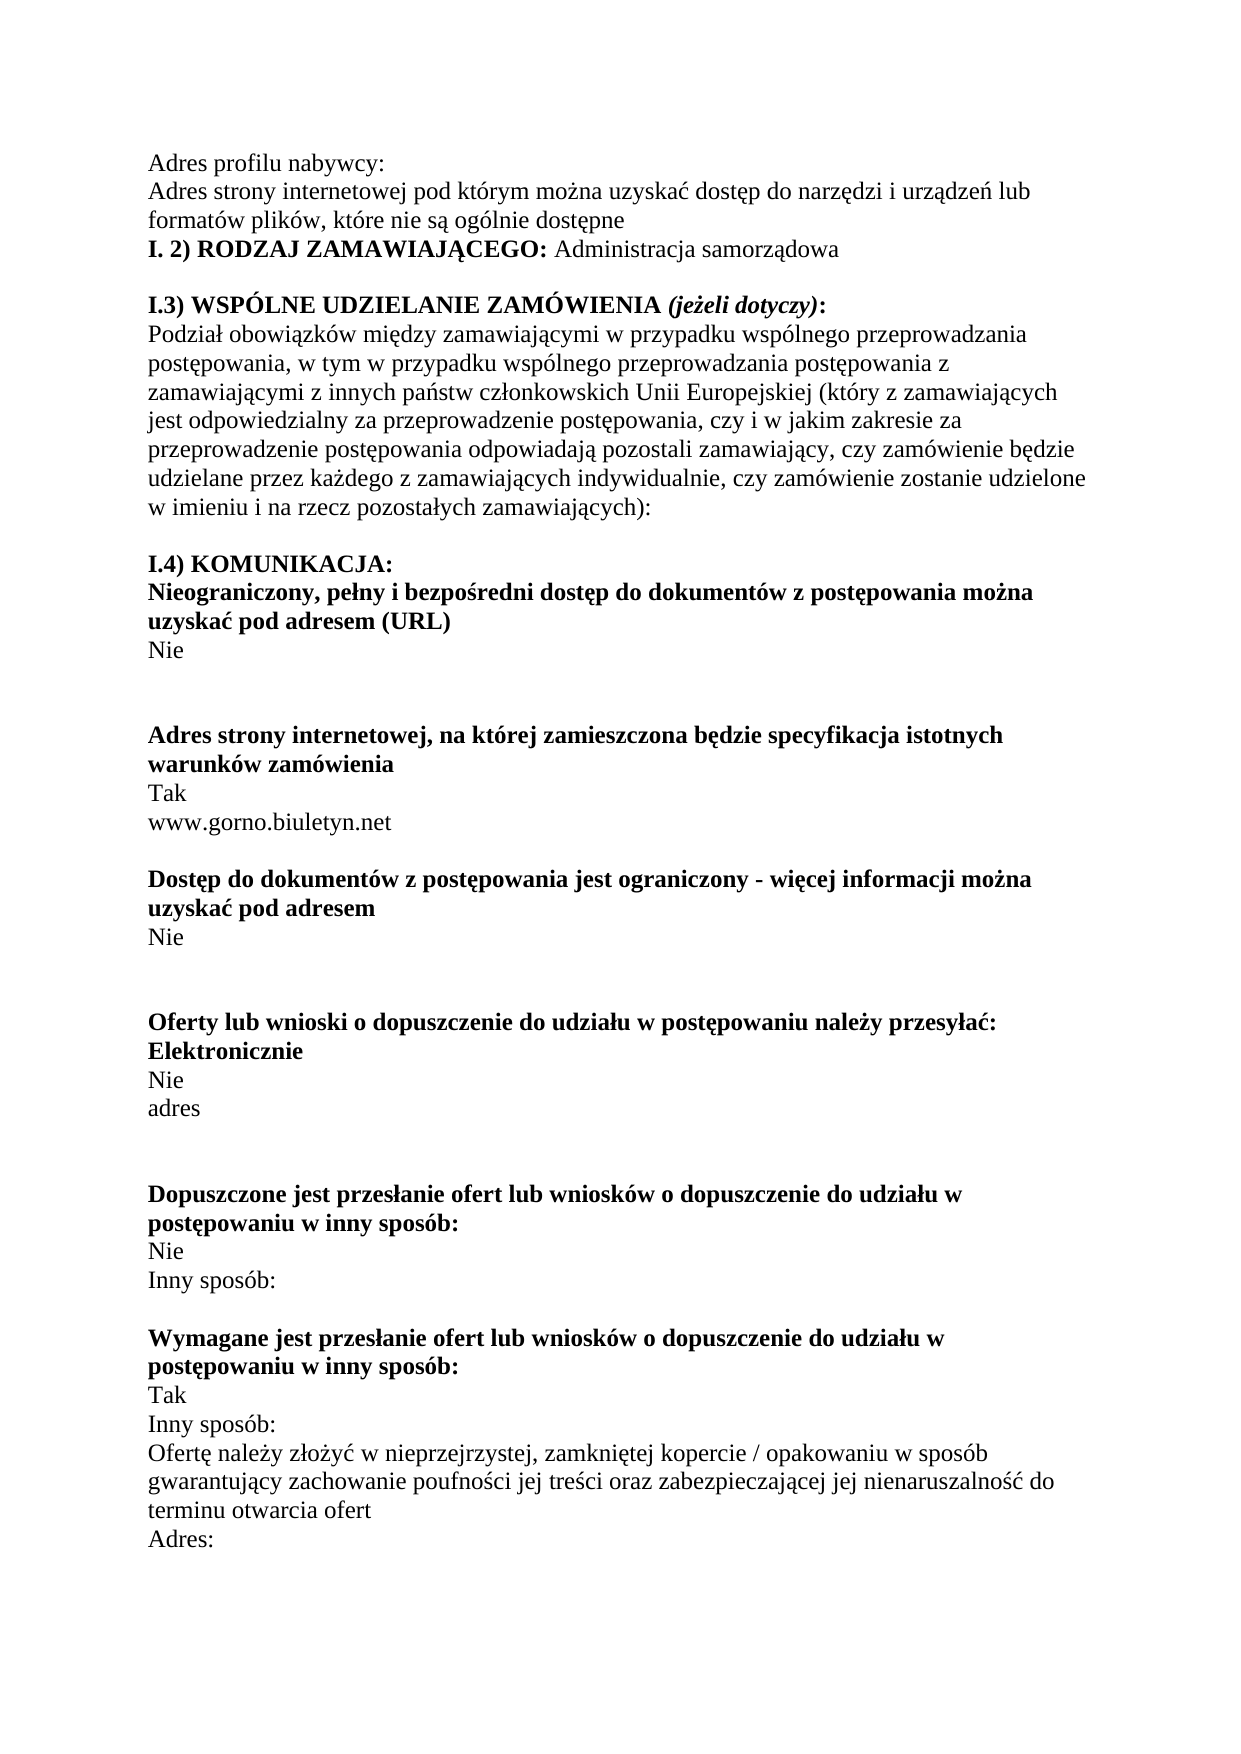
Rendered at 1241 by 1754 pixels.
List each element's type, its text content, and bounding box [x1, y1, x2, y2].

text Oferty lub wnioski o dopuszczenie do udziału w postępowaniu należy przesyłać: Elektronicznie [148, 978, 1093, 1065]
text Dostęp do dokumentów z postępowania jest ograniczony - więcej informacji można uzyskać pod adresem [148, 835, 1093, 922]
text Nie adres [148, 1065, 1093, 1150]
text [148, 148, 1093, 234]
text I.3) WSPÓLNE UDZIELANIE ZAMÓWIENIA (jeżeli dotyczy): [148, 291, 1093, 319]
text Podział obowiązków między zamawiającymi w przypadku wspólnego przeprowadzania postępowania, w tym w przypadku wspólnego przeprowadzania postępowania z zamawiającymi z innych państw członkowskich Unii Europejskiej (który z zamawiających jest odpowiedzialny za przeprowadzenie postępowania, czy i w jakim zakresie za przeprowadzenie postępowania odpowiadają pozostali zamawiający, czy zamówienie będzie udzielane przez każdego z zamawiających indywidualnie, czy zamówienie zostanie udzielone w imieniu i na rzecz pozostałych zamawiających): [148, 319, 1093, 549]
text Nie [148, 922, 1093, 978]
text Nie [148, 635, 1093, 692]
text Tak www.gorno.biuletyn.net [148, 778, 1093, 835]
text Adres strony internetowej, na której zamieszczona będzie specyfikacja istotnych warunków zamówienia [148, 692, 1093, 778]
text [148, 1179, 1093, 1553]
text I.4) KOMUNIKACJA: Nieograniczony, pełny i bezpośredni dostęp do dokumentów z postępowania można uzyskać pod adresem (URL) [148, 549, 1093, 635]
text I. 2) RODZAJ ZAMAWIAJĄCEGO: Administracja samorządowa [148, 234, 1093, 291]
